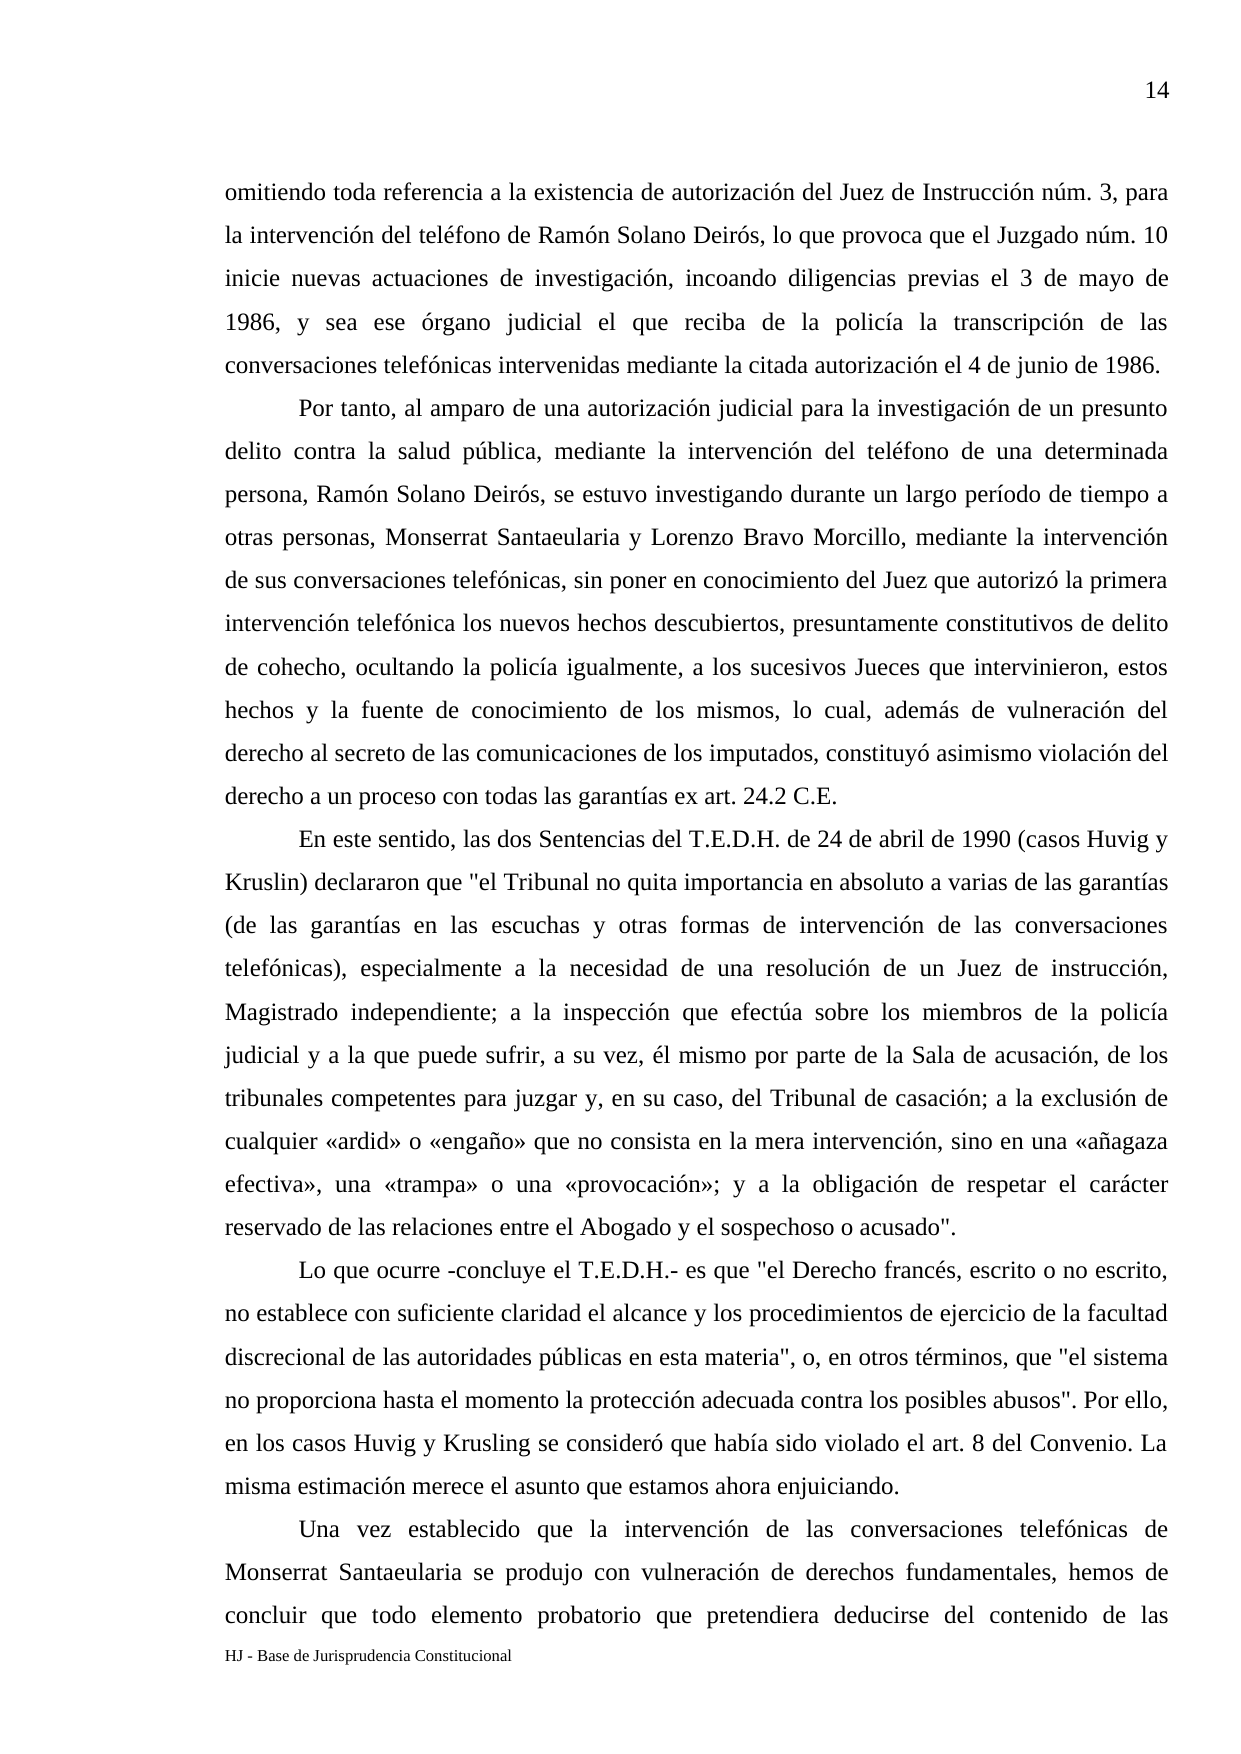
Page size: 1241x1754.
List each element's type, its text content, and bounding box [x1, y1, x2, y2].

text Lo que ocurre -concluye el T.E.D.H.- es que "el Derecho francés, escrito o no escrito, no establece con suficiente claridad el alcance y los procedimientos de ejercicio de la facultad discrecional de las autoridades públicas en esta materia", o, en otros términos, que "el sistema no proporciona hasta el momento la protección adecuada contra los posibles abusos". Por ello, en los casos Huvig y Krusling se consideró que había sido violado el art. 8 del Convenio. La misma estimación merece el asunto que estamos ahora enjuiciando. [224, 1255, 1169, 1500]
text En este sentido, las dos Sentencias del T.E.D.H. de 24 de abril de 1990 (casos Huvig y Kruslin) declararon que "el Tribunal no quita importancia en absoluto a varias de las garantías (de las garantías en las escuchas y otras formas de intervención de las conversaciones telefónicas), especialmente a la necesidad de una resolución de un Juez de instrucción, Magistrado independiente; a la inspección que efectúa sobre los miembros de la policía judicial y a la que puede sufrir, a su vez, él mismo por parte de la Sala de acusación, de los tribunales competentes para juzgar y, en su caso, del Tribunal de casación; a la exclusión de cualquier «ardid» o «engaño» que no consista en la mera intervención, sino en una «añagaza efectiva», una «trampa» o una «provocación»; y a la obligación de respetar el carácter reservado de las relaciones entre el Abogado y el sospechoso o acusado". [224, 824, 1169, 1241]
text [224, 177, 1169, 378]
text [224, 1514, 1169, 1629]
text Por tanto, al amparo de una autorización judicial para la investigación de un presunto delito contra la salud pública, mediante la intervención del teléfono de una determinada persona, Ramón Solano Deirós, se estuvo investigando durante un largo período de tiempo a otras personas, Monserrat Santaeularia y Lorenzo Bravo Morcillo, mediante la intervención de sus conversaciones telefónicas, sin poner en conocimiento del Juez que autorizó la primera intervención telefónica los nuevos hechos descubiertos, presuntamente constitutivos de delito de cohecho, ocultando la policía igualmente, a los sucesivos Jueces que intervinieron, estos hechos y la fuente de conocimiento de los mismos, lo cual, además de vulneración del derecho al secreto de las comunicaciones de los imputados, constituyó asimismo violación del derecho a un proceso con todas las garantías ex art. 24.2 C.E. [224, 393, 1169, 810]
